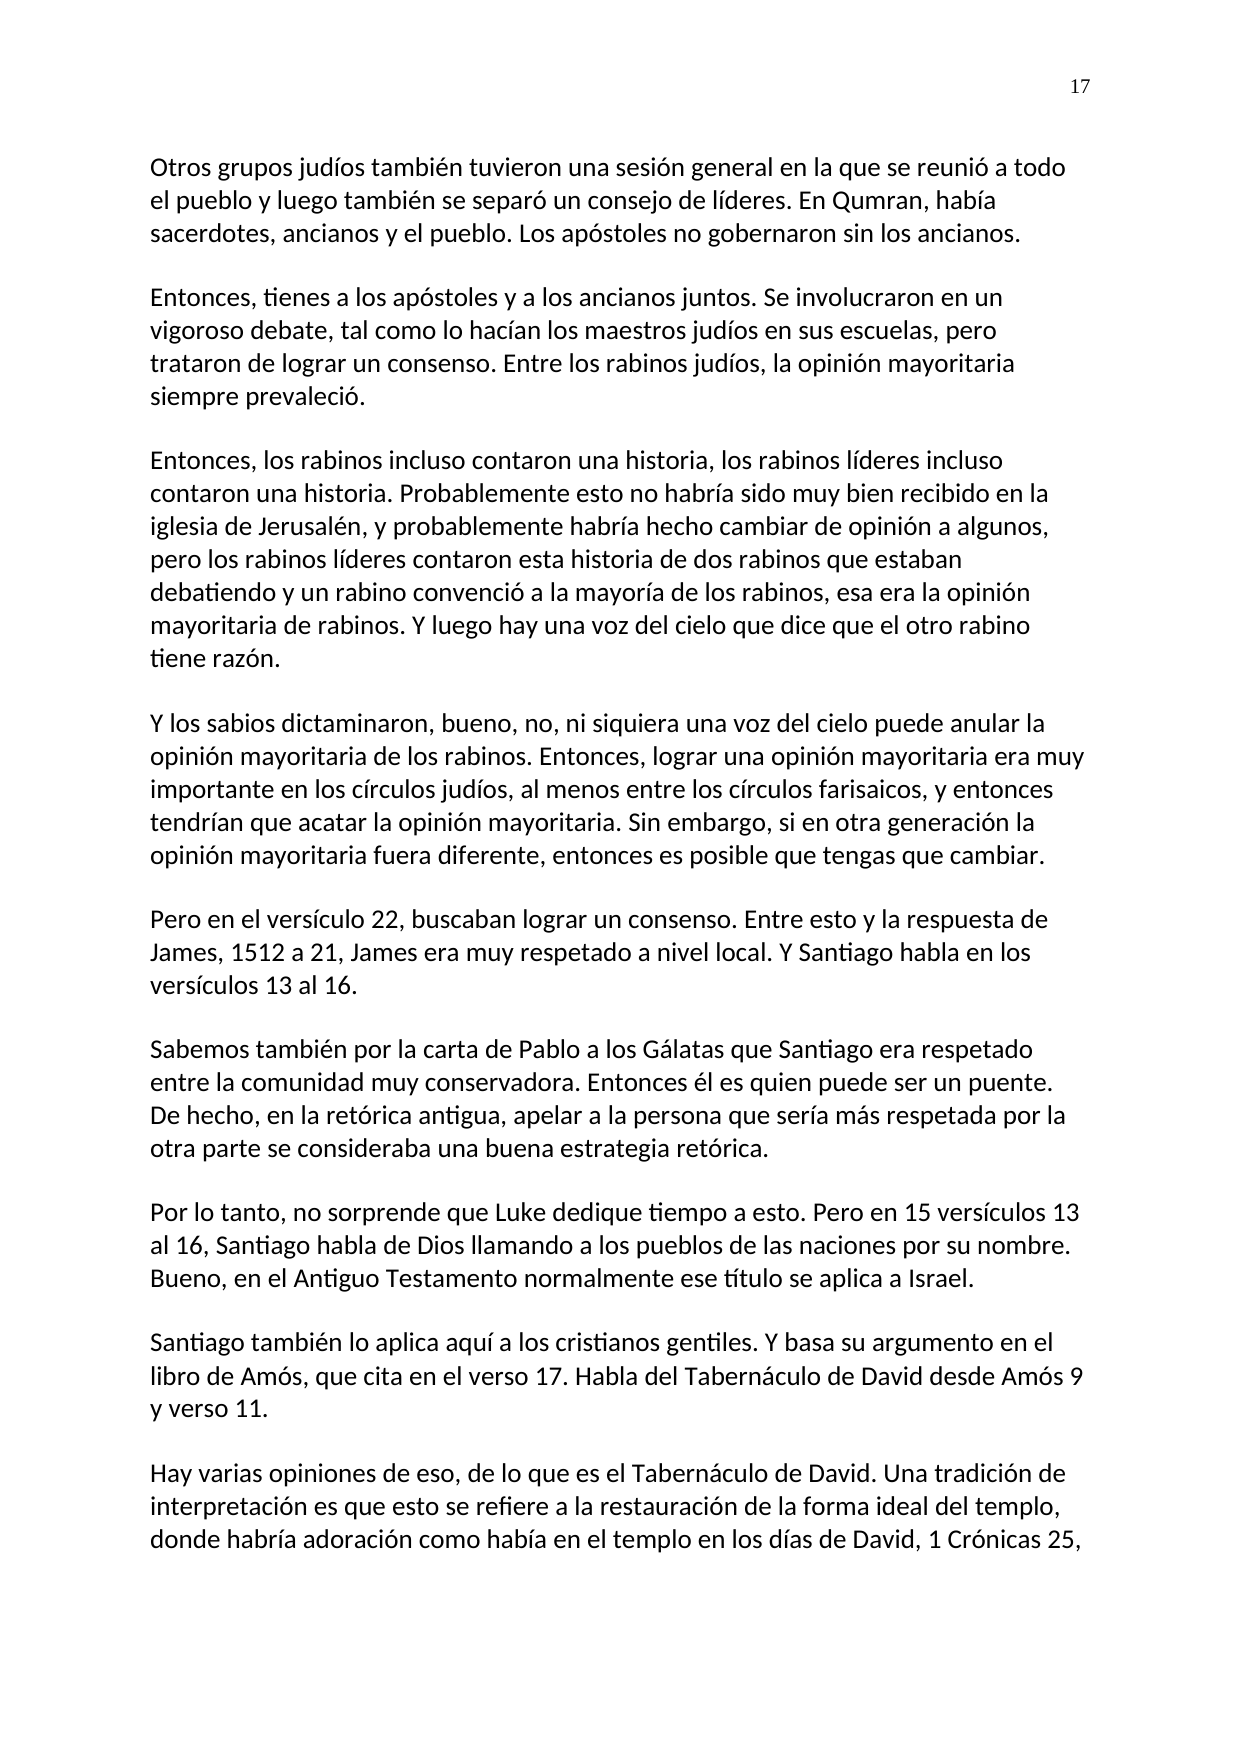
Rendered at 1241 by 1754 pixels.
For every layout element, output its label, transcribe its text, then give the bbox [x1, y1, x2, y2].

text Entonces, los rabinos incluso contaron una historia, los rabinos líderes incluso contaron una historia. Probablemente esto no habría sido muy bien recibido en la iglesia de Jerusalén, y probablemente habría hecho cambiar de opinión a algunos, pero los rabinos líderes contaron esta historia de dos rabinos que estaban debatiendo y un rabino convenció a la mayoría de los rabinos, esa era la opinión mayoritaria de rabinos. Y luego hay una voz del cielo que dice que el otro rabino tiene razón. [150, 443, 1090, 674]
text Otros grupos judíos también tuvieron una sesión general en la que se reunió a todo el pueblo y luego también se separó un consejo de líderes. En Qumran, había sacerdotes, ancianos y el pueblo. Los apóstoles no gobernaron sin los ancianos. [150, 150, 1090, 249]
text Sabemos también por la carta de Pablo a los Gálatas que Santiago era respetado entre la comunidad muy conservadora. Entonces él es quien puede ser un puente. De hecho, en la retórica antigua, apelar a la persona que sería más respetada por la otra parte se consideraba una buena estrategia retórica. [150, 1032, 1090, 1164]
text Y los sabios dictaminaron, bueno, no, ni siquiera una voz del cielo puede anular la opinión mayoritaria de los rabinos. Entonces, lograr una opinión mayoritaria era muy importante en los círculos judíos, al menos entre los círculos farisaicos, y entonces tendrían que acatar la opinión mayoritaria. Sin embargo, si en otra generación la opinión mayoritaria fuera diferente, entonces es posible que tengas que cambiar. [150, 706, 1090, 871]
text Por lo tanto, no sorprende que Luke dedique tiempo a esto. Pero en 15 versículos 13 al 16, Santiago habla de Dios llamando a los pueblos de las naciones por su nombre. Bueno, en el Antiguo Testamento normalmente ese título se aplica a Israel. [150, 1195, 1090, 1294]
text Entonces, tienes a los apóstoles y a los ancianos juntos. Se involucraron en un vigoroso debate, tal como lo hacían los maestros judíos en sus escuelas, pero trataron de lograr un consenso. Entre los rabinos judíos, la opinión mayoritaria siempre prevaleció. [150, 280, 1090, 412]
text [150, 1456, 1090, 1555]
text Santiago también lo aplica aquí a los cristianos gentiles. Y basa su argumento en el libro de Amós, que cita en el verso 17. Habla del Tabernáculo de David desde Amós 9 y verso 11. [150, 1326, 1090, 1425]
text Pero en el versículo 22, buscaban lograr un consenso. Entre esto y la respuesta de James, 1512 a 21, James era muy respetado a nivel local. Y Santiago habla en los versículos 13 al 16. [150, 902, 1090, 1001]
